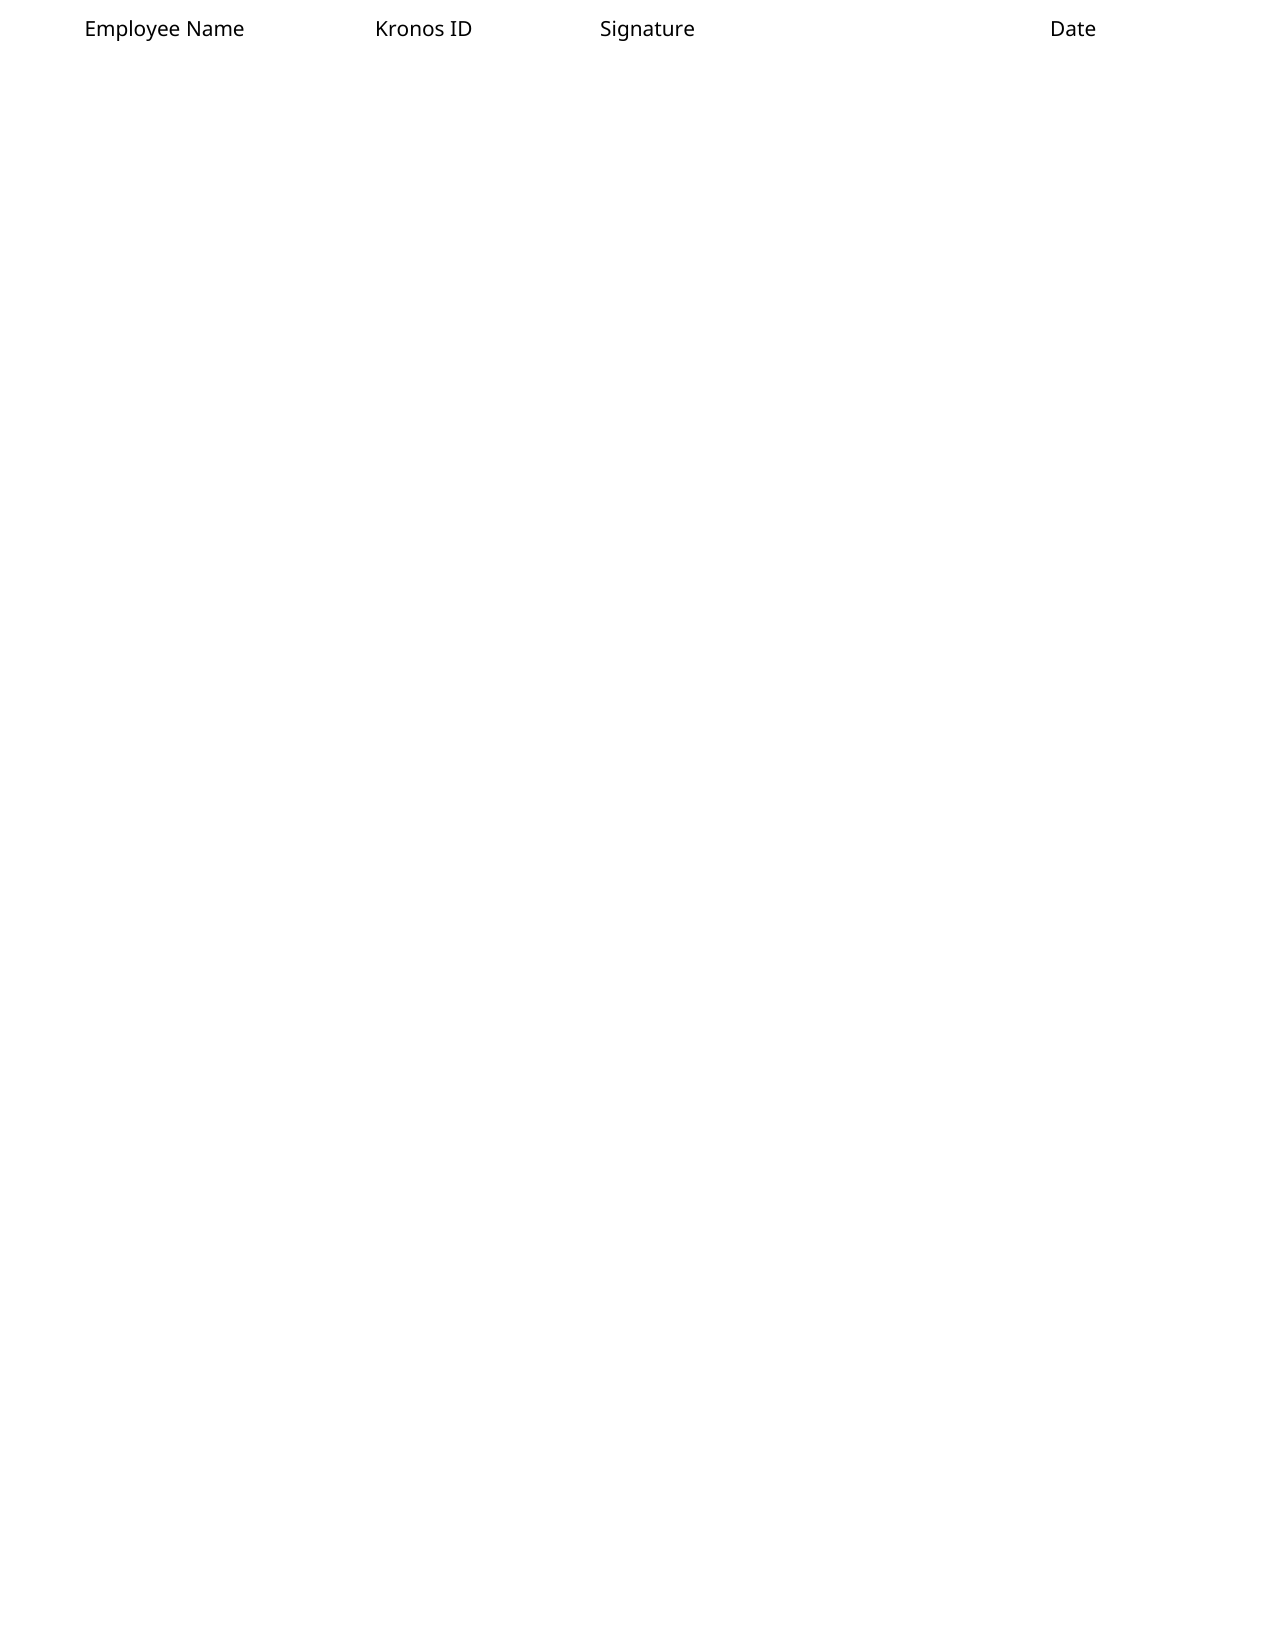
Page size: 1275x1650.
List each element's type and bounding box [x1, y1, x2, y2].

text [75, 14, 1162, 43]
